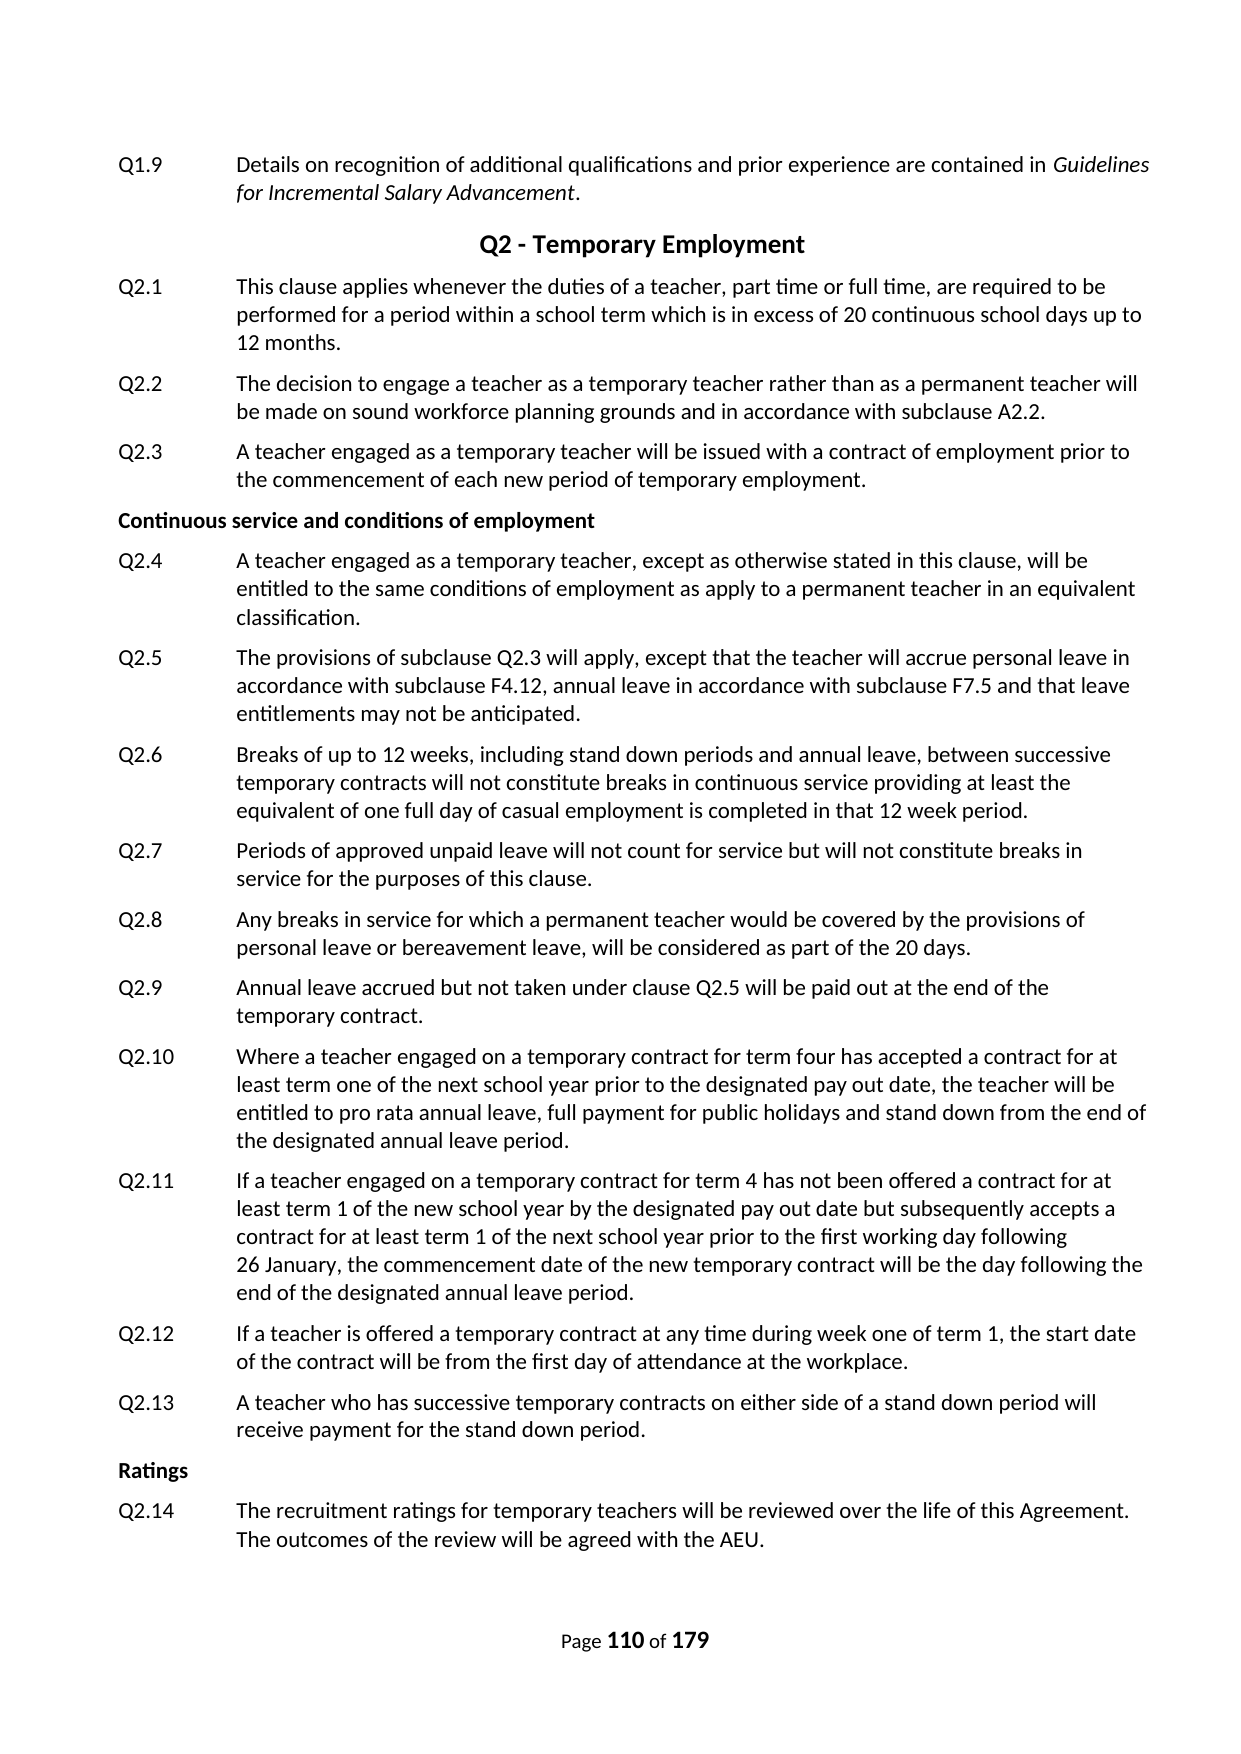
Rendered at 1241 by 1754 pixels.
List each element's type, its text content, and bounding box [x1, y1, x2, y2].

text Any breaks in service for which a permanent teacher would be covered by the provisions of personal leave or bereavement leave, will be considered as part of the 20 days. [118, 905, 1152, 961]
text If a teacher is offered a temporary contract at any time during week one of term 1, the start date of the contract will be from the first day of attendance at the workplace. [118, 1319, 1152, 1375]
text The provisions of subclause Q2.3 will apply, except that the teacher will accrue personal leave in accordance with subclause F4.12, annual leave in accordance with subclause F7.5 and that leave entitlements may not be anticipated. [118, 643, 1152, 727]
text Breaks of up to 12 weeks, including stand down periods and annual leave, between successive temporary contracts will not constitute breaks in continuous service providing at least the equivalent of one full day of casual employment is completed in that 12 week period. [118, 740, 1152, 824]
text If a teacher engaged on a temporary contract for term 4 has not been offered a contract for at least term 1 of the new school year by the designated pay out date but subsequently accepts a contract for at least term 1 of the next school year prior to the first working day following 26 January, the commencement date of the new temporary contract will be the day following the end of the designated annual leave period. [118, 1166, 1152, 1307]
text A teacher engaged as a temporary teacher, except as otherwise stated in this clause, will be entitled to the same conditions of employment as apply to a permanent teacher in an equivalent classification. [118, 547, 1152, 631]
text Details on recognition of additional qualifications and prior experience are contained in Guidelines for Incremental Salary Advancement. [118, 150, 1152, 206]
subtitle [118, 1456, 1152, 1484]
text A teacher engaged as a temporary teacher will be issued with a contract of employment prior to the commencement of each new period of temporary employment. [118, 437, 1152, 493]
text This clause applies whenever the duties of a teacher, part time or full time, are required to be performed for a period within a school term which is in excess of 20 continuous school days up to 12 months. [118, 272, 1152, 356]
subtitle Continuous service and conditions of employment [118, 506, 1152, 534]
text Annual leave accrued but not taken under clause Q2.5 will be paid out at the end of the temporary contract. [118, 973, 1152, 1029]
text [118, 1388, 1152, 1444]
text Periods of approved unpaid leave will not count for service but will not constitute breaks in service for the purposes of this clause. [118, 836, 1152, 892]
subtitle Temporary Employment [133, 227, 1152, 260]
text Where a teacher engaged on a temporary contract for term four has accepted a contract for at least term one of the next school year prior to the designated pay out date, the teacher will be entitled to pro rata annual leave, full payment for public holidays and stand down from the end of the designated annual leave period. [118, 1042, 1152, 1154]
text The decision to engage a teacher as a temporary teacher rather than as a permanent teacher will be made on sound workforce planning grounds and in accordance with subclause A2.2. [118, 369, 1152, 425]
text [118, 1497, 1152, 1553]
